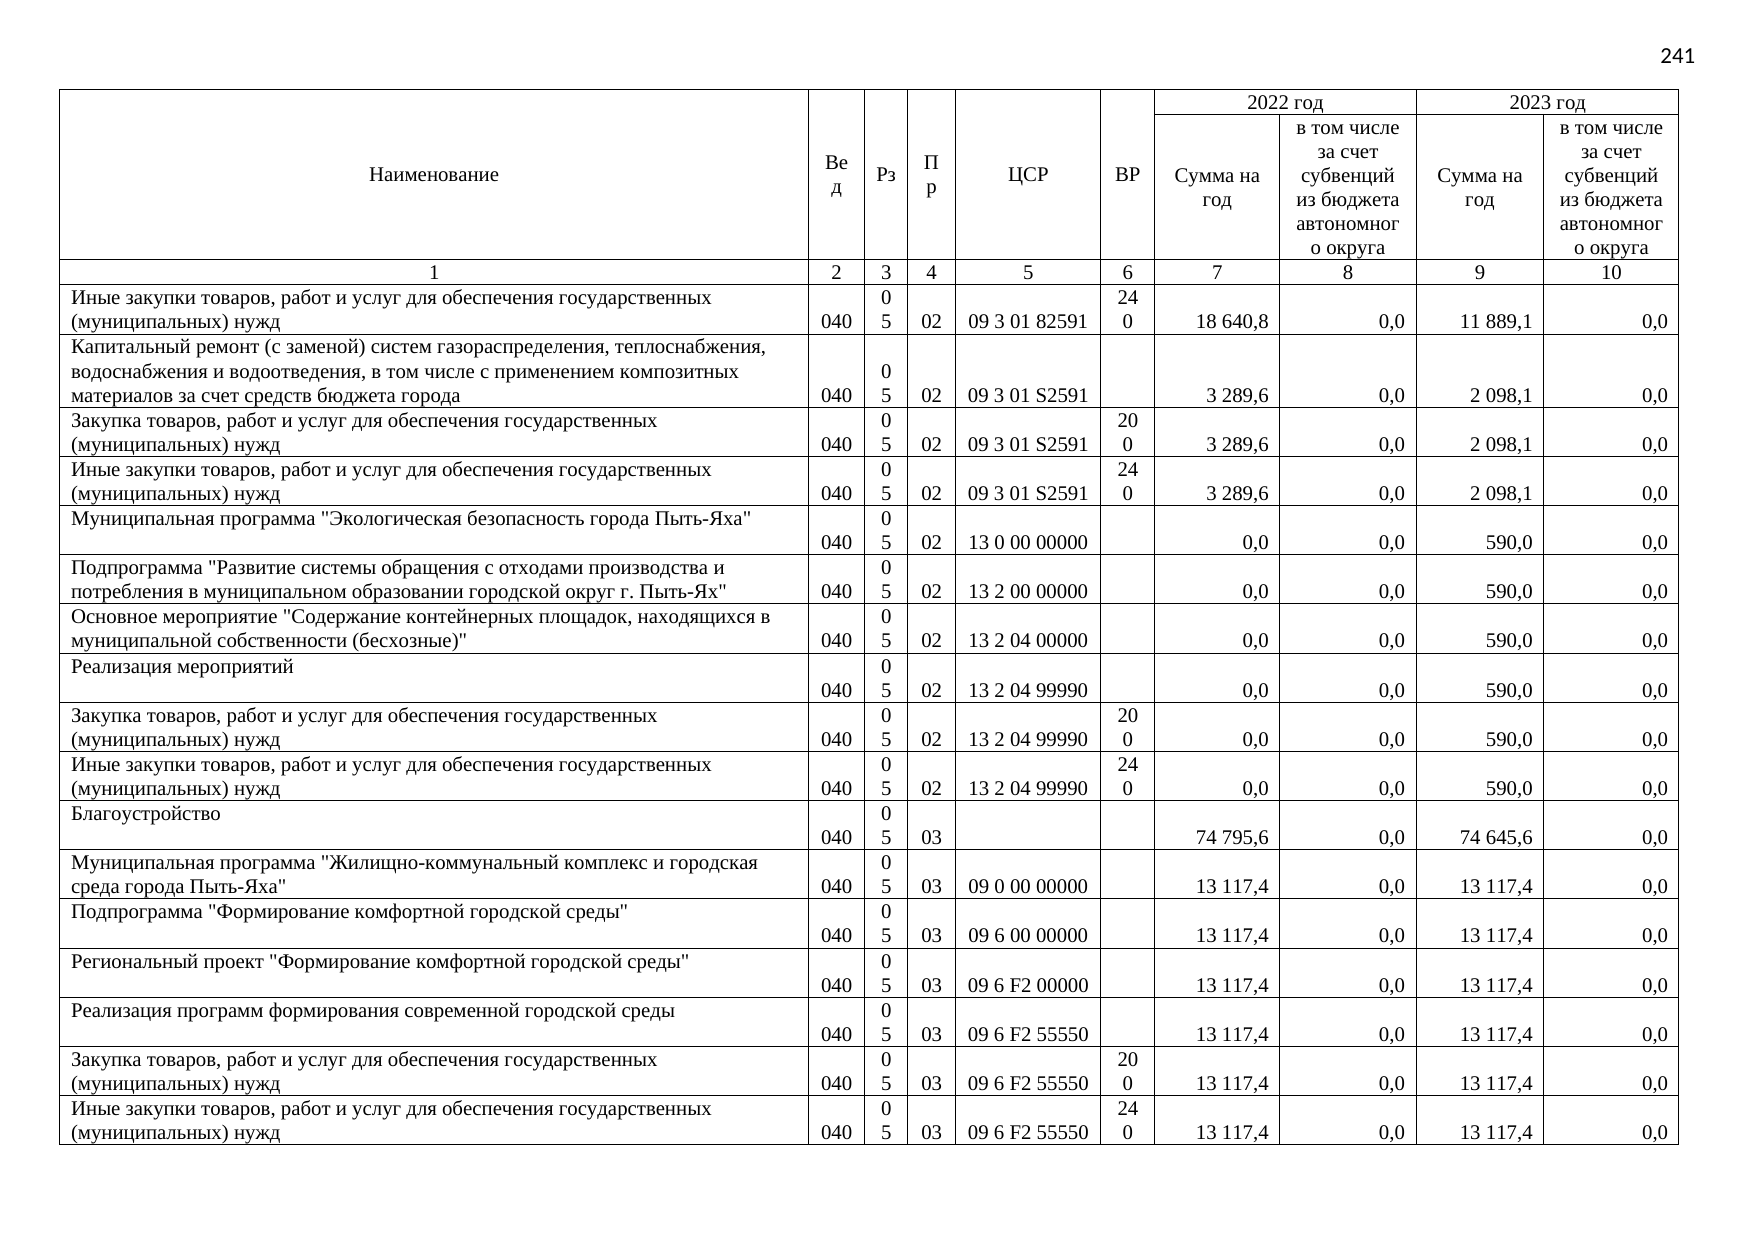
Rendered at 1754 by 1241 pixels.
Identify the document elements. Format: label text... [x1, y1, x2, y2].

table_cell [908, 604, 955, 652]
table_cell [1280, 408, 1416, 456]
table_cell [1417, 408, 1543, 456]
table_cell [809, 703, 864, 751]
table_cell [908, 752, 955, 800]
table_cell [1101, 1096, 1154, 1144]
table_header 2022 год [1155, 90, 1416, 114]
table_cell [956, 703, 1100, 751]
table_cell 9 [1417, 260, 1543, 284]
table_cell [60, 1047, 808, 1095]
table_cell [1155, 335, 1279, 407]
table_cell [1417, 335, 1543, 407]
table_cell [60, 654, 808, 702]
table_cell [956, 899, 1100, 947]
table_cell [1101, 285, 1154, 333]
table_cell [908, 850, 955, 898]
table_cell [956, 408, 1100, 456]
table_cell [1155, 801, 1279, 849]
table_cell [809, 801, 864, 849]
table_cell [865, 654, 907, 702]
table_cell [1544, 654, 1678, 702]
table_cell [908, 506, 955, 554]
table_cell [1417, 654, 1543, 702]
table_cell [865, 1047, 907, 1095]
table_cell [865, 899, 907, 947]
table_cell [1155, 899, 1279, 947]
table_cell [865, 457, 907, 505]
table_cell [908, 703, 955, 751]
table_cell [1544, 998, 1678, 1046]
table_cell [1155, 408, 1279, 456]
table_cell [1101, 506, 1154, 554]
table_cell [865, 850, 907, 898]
table_header Рз [865, 90, 907, 259]
table_cell Сумма на год [1417, 115, 1543, 259]
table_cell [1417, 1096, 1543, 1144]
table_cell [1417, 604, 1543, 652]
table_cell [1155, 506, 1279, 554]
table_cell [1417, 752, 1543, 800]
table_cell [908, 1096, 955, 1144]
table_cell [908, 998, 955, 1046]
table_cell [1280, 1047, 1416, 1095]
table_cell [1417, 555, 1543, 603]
table_cell 5 [956, 260, 1100, 284]
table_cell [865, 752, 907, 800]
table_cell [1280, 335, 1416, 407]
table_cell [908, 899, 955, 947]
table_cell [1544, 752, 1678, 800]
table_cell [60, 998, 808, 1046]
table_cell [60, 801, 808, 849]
table_cell в том числе за счет субвенций из бюджета автономного округа [1280, 115, 1416, 259]
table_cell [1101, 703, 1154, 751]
table_cell 7 [1155, 260, 1279, 284]
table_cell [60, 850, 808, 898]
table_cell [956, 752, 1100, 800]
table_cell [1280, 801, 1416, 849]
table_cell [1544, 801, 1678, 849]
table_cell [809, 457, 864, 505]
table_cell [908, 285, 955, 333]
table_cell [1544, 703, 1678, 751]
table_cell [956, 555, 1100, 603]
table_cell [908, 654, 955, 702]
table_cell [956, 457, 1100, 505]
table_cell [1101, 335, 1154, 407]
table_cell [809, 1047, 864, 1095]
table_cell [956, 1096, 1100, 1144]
table_cell 10 [1544, 260, 1678, 284]
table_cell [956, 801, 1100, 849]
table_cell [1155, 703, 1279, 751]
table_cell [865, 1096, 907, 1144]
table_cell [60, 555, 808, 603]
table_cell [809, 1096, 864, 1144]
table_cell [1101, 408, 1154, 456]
table_cell Сумма на год [1155, 115, 1279, 259]
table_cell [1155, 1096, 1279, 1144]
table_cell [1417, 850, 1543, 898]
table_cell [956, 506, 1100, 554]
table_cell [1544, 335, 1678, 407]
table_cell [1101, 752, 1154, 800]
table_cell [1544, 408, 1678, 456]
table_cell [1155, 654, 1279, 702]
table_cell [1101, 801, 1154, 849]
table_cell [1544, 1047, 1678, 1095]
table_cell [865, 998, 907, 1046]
table_header Наименование [60, 90, 808, 259]
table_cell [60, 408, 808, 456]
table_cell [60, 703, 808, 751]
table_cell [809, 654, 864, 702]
table_cell 3 [865, 260, 907, 284]
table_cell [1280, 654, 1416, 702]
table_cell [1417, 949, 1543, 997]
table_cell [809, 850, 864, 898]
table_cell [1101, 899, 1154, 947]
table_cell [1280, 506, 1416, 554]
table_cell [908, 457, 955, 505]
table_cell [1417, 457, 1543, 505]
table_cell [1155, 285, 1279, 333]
table_cell 4 [908, 260, 955, 284]
table_header ЦСР [956, 90, 1100, 259]
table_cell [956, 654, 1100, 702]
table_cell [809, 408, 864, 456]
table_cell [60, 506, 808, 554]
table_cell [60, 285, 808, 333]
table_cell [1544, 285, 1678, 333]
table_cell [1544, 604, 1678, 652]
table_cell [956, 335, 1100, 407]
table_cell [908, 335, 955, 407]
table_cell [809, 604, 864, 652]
table_header ВР [1101, 90, 1154, 259]
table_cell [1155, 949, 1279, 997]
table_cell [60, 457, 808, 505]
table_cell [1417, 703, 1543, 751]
table_header Вед [809, 90, 864, 259]
table_cell 2 [809, 260, 864, 284]
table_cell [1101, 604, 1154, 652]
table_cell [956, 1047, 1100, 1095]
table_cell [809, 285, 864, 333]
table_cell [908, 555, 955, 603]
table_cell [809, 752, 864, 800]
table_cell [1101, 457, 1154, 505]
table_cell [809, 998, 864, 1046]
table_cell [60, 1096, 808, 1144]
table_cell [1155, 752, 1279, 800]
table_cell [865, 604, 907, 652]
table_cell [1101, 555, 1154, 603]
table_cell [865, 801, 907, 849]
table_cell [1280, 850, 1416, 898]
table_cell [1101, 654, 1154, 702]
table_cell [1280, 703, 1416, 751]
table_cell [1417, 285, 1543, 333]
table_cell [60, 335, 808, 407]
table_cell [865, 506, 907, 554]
table_cell 6 [1101, 260, 1154, 284]
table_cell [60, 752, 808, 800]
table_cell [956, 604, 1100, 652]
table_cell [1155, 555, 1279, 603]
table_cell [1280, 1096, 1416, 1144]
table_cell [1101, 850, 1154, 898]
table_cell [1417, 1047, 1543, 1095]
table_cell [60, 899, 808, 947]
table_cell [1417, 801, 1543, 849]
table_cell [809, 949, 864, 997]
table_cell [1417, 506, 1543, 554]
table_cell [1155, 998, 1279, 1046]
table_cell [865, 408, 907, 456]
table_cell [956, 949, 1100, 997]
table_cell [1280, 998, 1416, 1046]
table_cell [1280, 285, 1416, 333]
table_cell в том числе за счет субвенций из бюджета автономного округа [1544, 115, 1678, 259]
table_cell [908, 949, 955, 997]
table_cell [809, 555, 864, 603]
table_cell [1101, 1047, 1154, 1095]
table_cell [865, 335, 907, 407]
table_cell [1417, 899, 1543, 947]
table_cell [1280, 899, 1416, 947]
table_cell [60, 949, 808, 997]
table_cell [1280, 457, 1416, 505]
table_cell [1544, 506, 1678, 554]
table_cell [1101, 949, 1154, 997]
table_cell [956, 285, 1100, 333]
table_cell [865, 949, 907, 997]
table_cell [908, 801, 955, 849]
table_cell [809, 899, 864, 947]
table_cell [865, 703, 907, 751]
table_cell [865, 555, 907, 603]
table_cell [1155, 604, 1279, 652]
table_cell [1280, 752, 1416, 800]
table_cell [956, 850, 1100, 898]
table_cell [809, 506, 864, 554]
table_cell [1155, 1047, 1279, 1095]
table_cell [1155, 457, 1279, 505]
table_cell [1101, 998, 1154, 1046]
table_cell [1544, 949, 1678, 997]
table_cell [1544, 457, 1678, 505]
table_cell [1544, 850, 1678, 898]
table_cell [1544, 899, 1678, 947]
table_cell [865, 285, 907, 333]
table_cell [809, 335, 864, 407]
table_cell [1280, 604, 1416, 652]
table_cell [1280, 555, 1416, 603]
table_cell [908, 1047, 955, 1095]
table_cell 8 [1280, 260, 1416, 284]
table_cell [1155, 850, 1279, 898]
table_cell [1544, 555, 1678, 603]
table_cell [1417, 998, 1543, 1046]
table_header 2023 год [1417, 90, 1678, 114]
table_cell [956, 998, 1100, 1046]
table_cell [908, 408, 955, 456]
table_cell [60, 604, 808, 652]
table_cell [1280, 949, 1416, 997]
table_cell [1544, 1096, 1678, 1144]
table_header Пр [908, 90, 955, 259]
table_cell 1 [60, 260, 808, 284]
